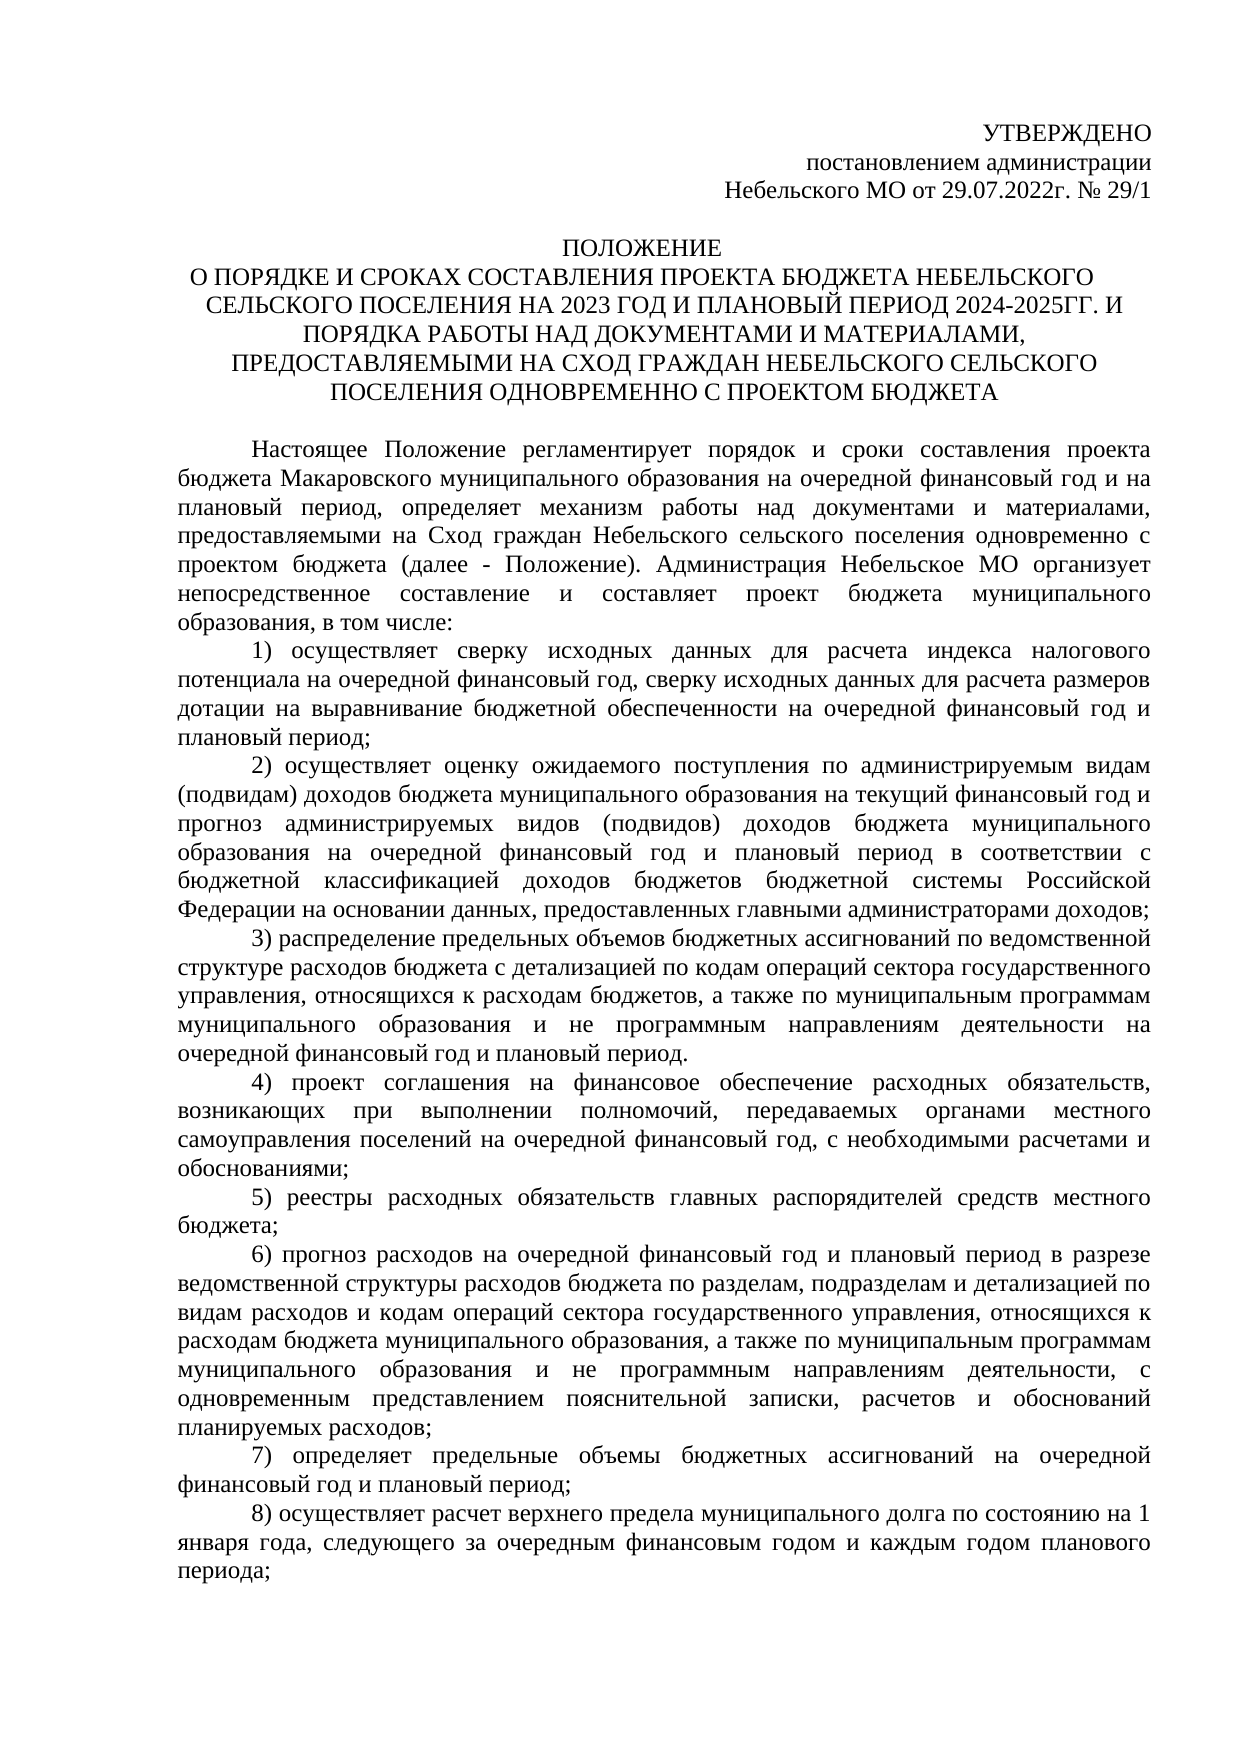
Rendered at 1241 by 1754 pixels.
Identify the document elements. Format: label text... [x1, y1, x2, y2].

list 2) осуществляет оценку ожидаемого поступления по администрируемым видам (подвидам) доходов бюджета муниципального образования на текущий финансовый год и прогноз администрируемых видов (подвидов) доходов бюджета муниципального образования на очередной финансовый год и плановый период в соответствии с бюджетной классификацией доходов бюджетов бюджетной системы Российской Федерации на основании данных, предоставленных главными администраторами доходов; [177, 751, 1152, 923]
list 4) проект соглашения на финансовое обеспечение расходных обязательств, возникающих при выполнении полномочий, передаваемых органами местного самоуправления поселений на очередной финансовый год, с необходимыми расчетами и обоснованиями; [177, 1067, 1152, 1182]
list Небельского МО от 29.07.2022г. № 29/1 [177, 176, 1152, 204]
list 5) реестры расходных обязательств главных распорядителей средств местного бюджета; [177, 1182, 1152, 1239]
list Настоящее Положение регламентирует порядок и сроки составления проекта бюджета Макаровского муниципального образования на очередной финансовый год и на плановый период, определяет механизм работы над документами и материалами, предоставляемыми на Сход граждан Небельского сельского поселения одновременно с проектом бюджета (далее - Положение). Администрация Небельское МО организует непосредственное составление и составляет проект бюджета муниципального образования, в том числе: [177, 434, 1152, 636]
list ПОЛОЖЕНИЕ [132, 233, 1152, 262]
list УТВЕРЖДЕНО [177, 118, 1152, 147]
list постановлением администрации [177, 147, 1152, 176]
list О ПОРЯДКЕ И СРОКАХ СОСТАВЛЕНИЯ ПРОЕКТА БЮДЖЕТА НЕБЕЛЬСКОГО СЕЛЬСКОГО ПОСЕЛЕНИЯ НА 2023 ГОД И ПЛАНОВЫЙ ПЕРИОД 2024-2025ГГ. И ПОРЯДКА РАБОТЫ НАД ДОКУМЕНТАМИ И МАТЕРИАЛАМИ, ПРЕДОСТАВЛЯЕМЫМИ НА СХОД ГРАЖДАН НЕБЕЛЬСКОГО СЕЛЬСКОГО ПОСЕЛЕНИЯ ОДНОВРЕМЕННО С ПРОЕКТОМ БЮДЖЕТА [132, 262, 1152, 406]
list 6) прогноз расходов на очередной финансовый год и плановый период в разрезе ведомственной структуры расходов бюджета по разделам, подразделам и детализацией по видам расходов и кодам операций сектора государственного управления, относящихся к расходам бюджета муниципального образования, а также по муниципальным программам муниципального образования и не программным направлениям деятельности, с одновременным представлением пояснительной записки, расчетов и обоснований планируемых расходов; [177, 1239, 1152, 1441]
list 3) распределение предельных объемов бюджетных ассигнований по ведомственной структуре расходов бюджета с детализацией по кодам операций сектора государственного управления, относящихся к расходам бюджетов, а также по муниципальным программам муниципального образования и не программным направлениям деятельности на очередной финансовый год и плановый период. [177, 923, 1152, 1067]
list 1) осуществляет сверку исходных данных для расчета индекса налогового потенциала на очередной финансовый год, сверку исходных данных для расчета размеров дотации на выравнивание бюджетной обеспеченности на очередной финансовый год и плановый период; [177, 636, 1152, 751]
list 8) осуществляет расчет верхнего предела муниципального долга по состоянию на 1 января года, следующего за очередным финансовым годом и каждым годом планового периода; [177, 1498, 1152, 1584]
list 7) определяет предельные объемы бюджетных ассигнований на очередной финансовый год и плановый период; [177, 1441, 1152, 1498]
